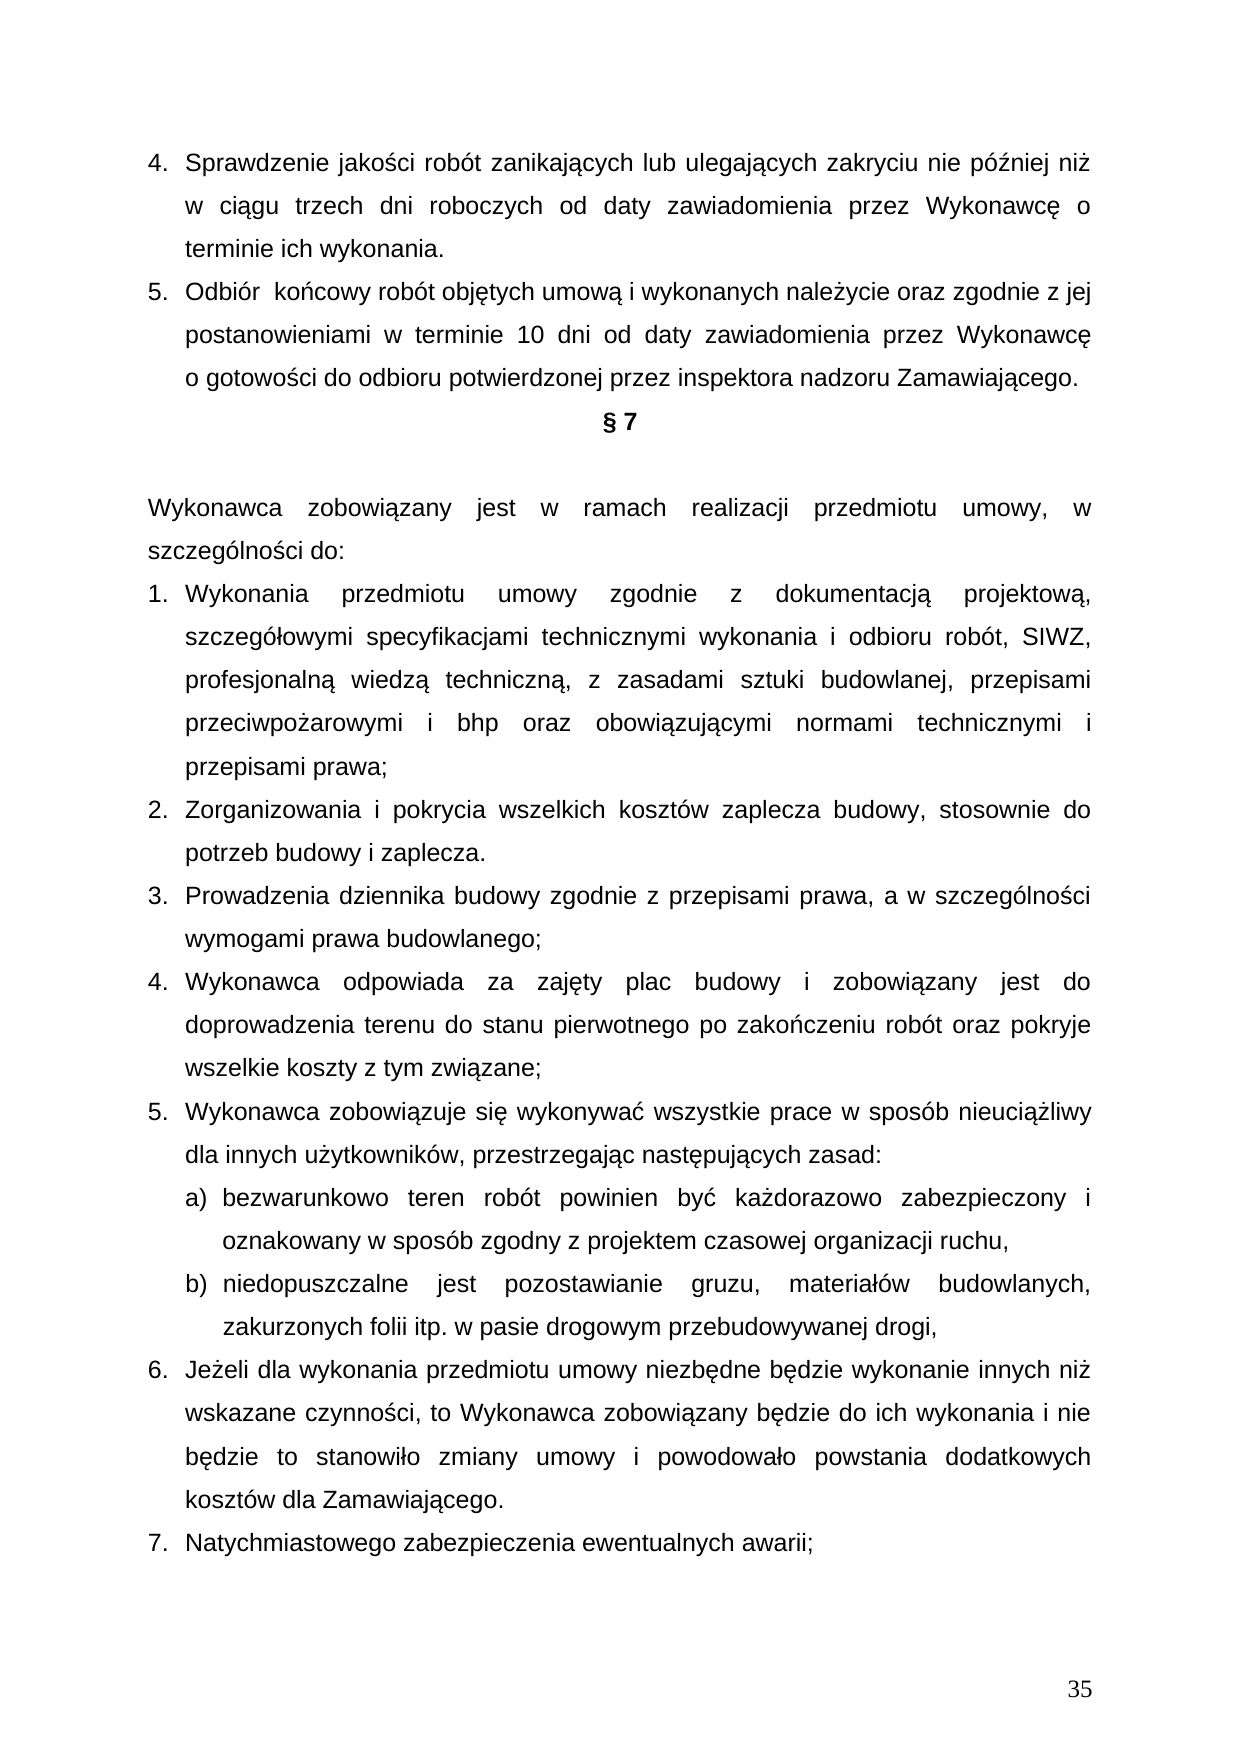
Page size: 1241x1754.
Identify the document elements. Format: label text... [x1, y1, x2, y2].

list Natychmiastowego zabezpieczenia ewentualnych awarii; [148, 1528, 1092, 1556]
list Jeżeli dla wykonania przedmiotu umowy niezbędne będzie wykonanie innych niż wskazane czynności, to Wykonawca zobowiązany będzie do ich wykonania i nie będzie to stanowiło zmiany umowy i powodowało powstania dodatkowych kosztów dla Zamawiającego. [148, 1355, 1092, 1513]
text Wykonawca zobowiązany jest w ramach realizacji przedmiotu umowy, w szczególności do: [148, 493, 1092, 564]
text § 7 [148, 406, 1092, 435]
list Odbiór końcowy robót objętych umową i wykonanych należycie oraz zgodnie z jej postanowieniami w terminie 10 dni od daty zawiadomienia przez Wykonawcę o gotowości do odbioru potwierdzonej przez inspektora nadzoru Zamawiającego. [148, 277, 1092, 392]
list Wykonania przedmiotu umowy zgodnie z dokumentacją projektową, szczegółowymi specyfikacjami technicznymi wykonania i odbioru robót, SIWZ, profesjonalną wiedzą techniczną, z zasadami sztuki budowlanej, przepisami przeciwpożarowymi i bhp oraz obowiązującymi normami technicznymi i przepisami prawa; [148, 579, 1092, 780]
list Wykonawca odpowiada za zajęty plac budowy i zobowiązany jest do doprowadzenia terenu do stanu pierwotnego po zakończeniu robót oraz pokryje wszelkie koszty z tym związane; [148, 967, 1092, 1082]
list niedopuszczalne jest pozostawianie gruzu, materiałów budowlanych, zakurzonych folii itp. w pasie drogowym przebudowywanej drogi, [185, 1269, 1092, 1341]
list Prowadzenia dziennika budowy zgodnie z przepisami prawa, a w szczególności wymogami prawa budowlanego; [148, 881, 1092, 953]
list Wykonawca zobowiązuje się wykonywać wszystkie prace w sposób nieuciążliwy dla innych użytkowników, przestrzegając następujących zasad: [148, 1096, 1092, 1168]
list Sprawdzenie jakości robót zanikających lub ulegających zakryciu nie później niż w ciągu trzech dni roboczych od daty zawiadomienia przez Wykonawcę o terminie ich wykonania. [148, 148, 1092, 263]
list Zorganizowania i pokrycia wszelkich kosztów zaplecza budowy, stosownie do potrzeb budowy i zaplecza. [148, 794, 1092, 866]
list bezwarunkowo teren robót powinien być każdorazowo zabezpieczony i oznakowany w sposób zgodny z projektem czasowej organizacji ruchu, [185, 1183, 1092, 1254]
